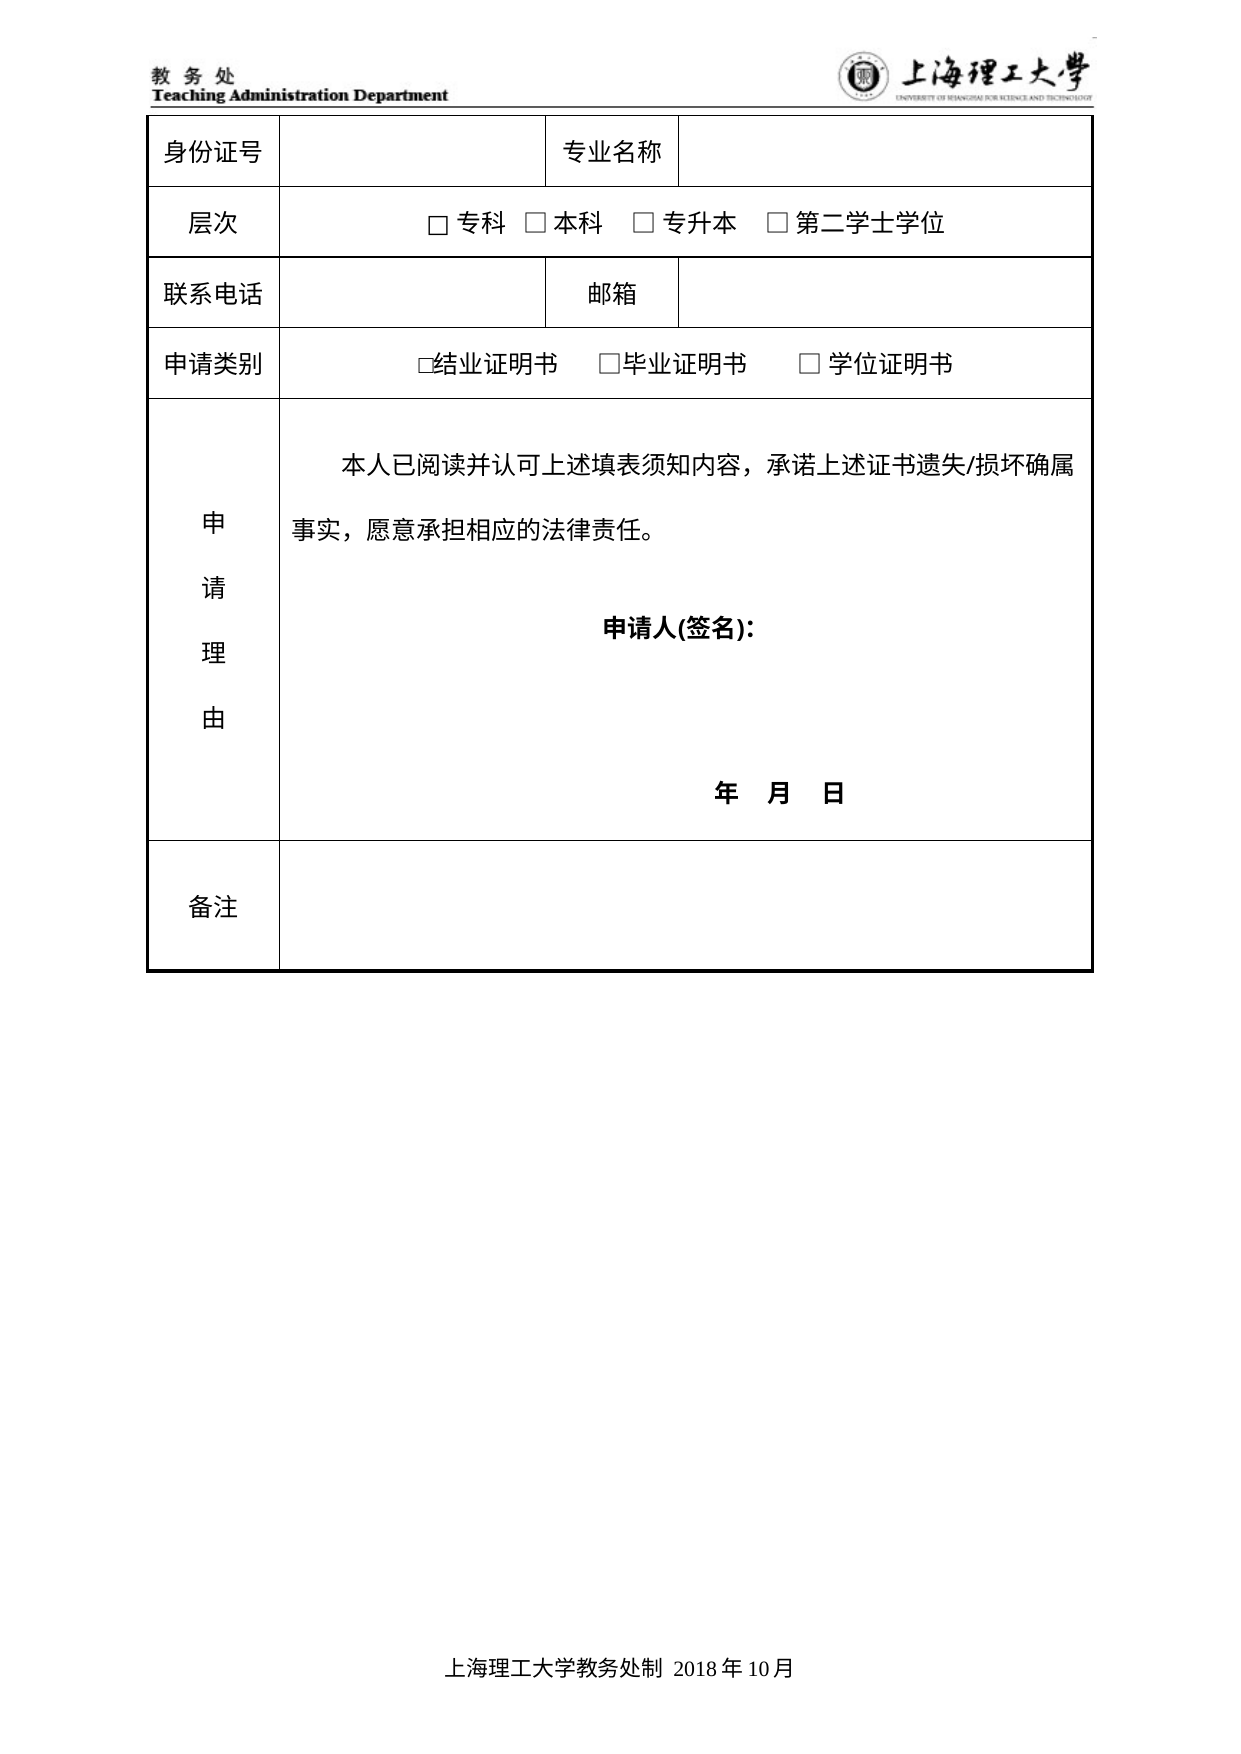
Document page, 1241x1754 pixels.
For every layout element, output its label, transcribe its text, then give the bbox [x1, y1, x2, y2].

table_cell 层次 [149, 187, 279, 256]
table_cell □结业证明书 □毕业证明书 □ 学位证明书 [280, 328, 1091, 398]
table_cell 邮箱 [546, 258, 678, 327]
table_cell 申 请 理 由 [149, 399, 279, 840]
table_cell 备注 [149, 841, 279, 969]
table_cell [280, 841, 1091, 969]
table_cell 联系电话 [149, 258, 279, 327]
table_cell 专业名称 [546, 116, 678, 186]
table_cell [679, 258, 1091, 327]
table_cell 身份证号 [149, 116, 279, 186]
table_cell □ 专科 □ 本科 □ 专升本 □ 第二学士学位 [280, 187, 1091, 256]
table_cell [679, 116, 1091, 186]
table_cell 申请类别 [149, 328, 279, 398]
table_cell [280, 258, 545, 327]
table_cell 本人已阅读并认可上述填表须知内容，承诺上述证书遗失/损坏确属事实，愿意承担相应的法律责任。 申请人(签名)： 年 月 日 [280, 399, 1091, 840]
picture [148, 37, 1097, 119]
table_cell [280, 116, 545, 186]
